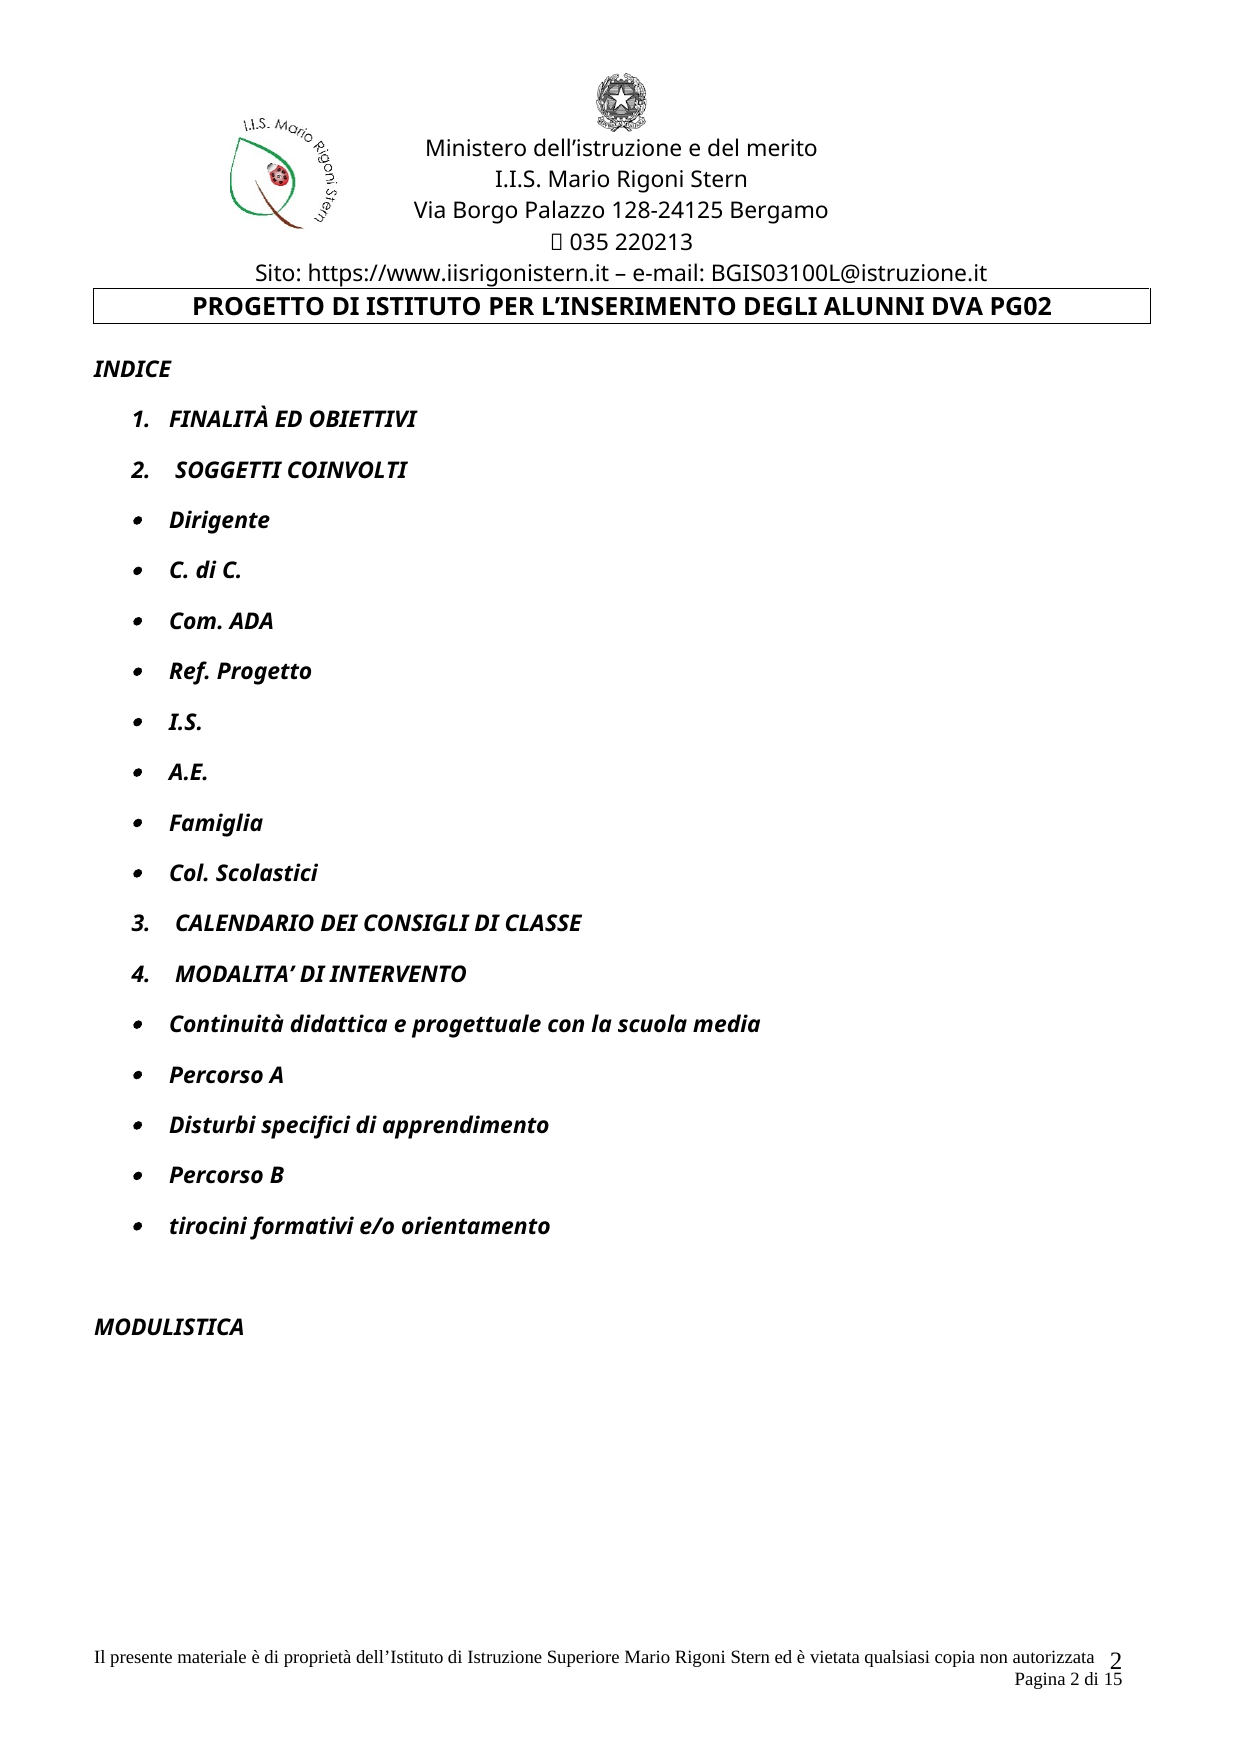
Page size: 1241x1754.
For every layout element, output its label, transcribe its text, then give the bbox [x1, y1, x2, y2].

list tirocini formativi e/o orientamento [131, 1210, 1122, 1241]
text MODULISTICA [94, 1311, 1122, 1342]
text INDICE [94, 353, 1122, 384]
list FINALITÀ ED OBIETTIVI [131, 403, 1122, 434]
list I.S. [131, 706, 1122, 737]
list SOGGETTI COINVOLTI [131, 454, 1122, 485]
list A.E. [131, 756, 1122, 787]
picture [596, 73, 647, 132]
list MODALITA’ DI INTERVENTO [131, 958, 1122, 989]
list Com. ADA [131, 605, 1122, 636]
list Continuità didattica e progettuale con la scuola media [131, 1008, 1122, 1039]
list Disturbi specifici di apprendimento [131, 1109, 1122, 1140]
list Percorso A [131, 1059, 1122, 1090]
list Famiglia [131, 807, 1122, 838]
list C. di C. [131, 554, 1122, 586]
picture [230, 114, 338, 233]
list Percorso B [131, 1159, 1122, 1191]
list Ref. Progetto [131, 655, 1122, 687]
list CALENDARIO DEI CONSIGLI DI CLASSE [131, 907, 1122, 939]
list Dirigente [131, 504, 1122, 535]
list Col. Scolastici [131, 857, 1122, 888]
